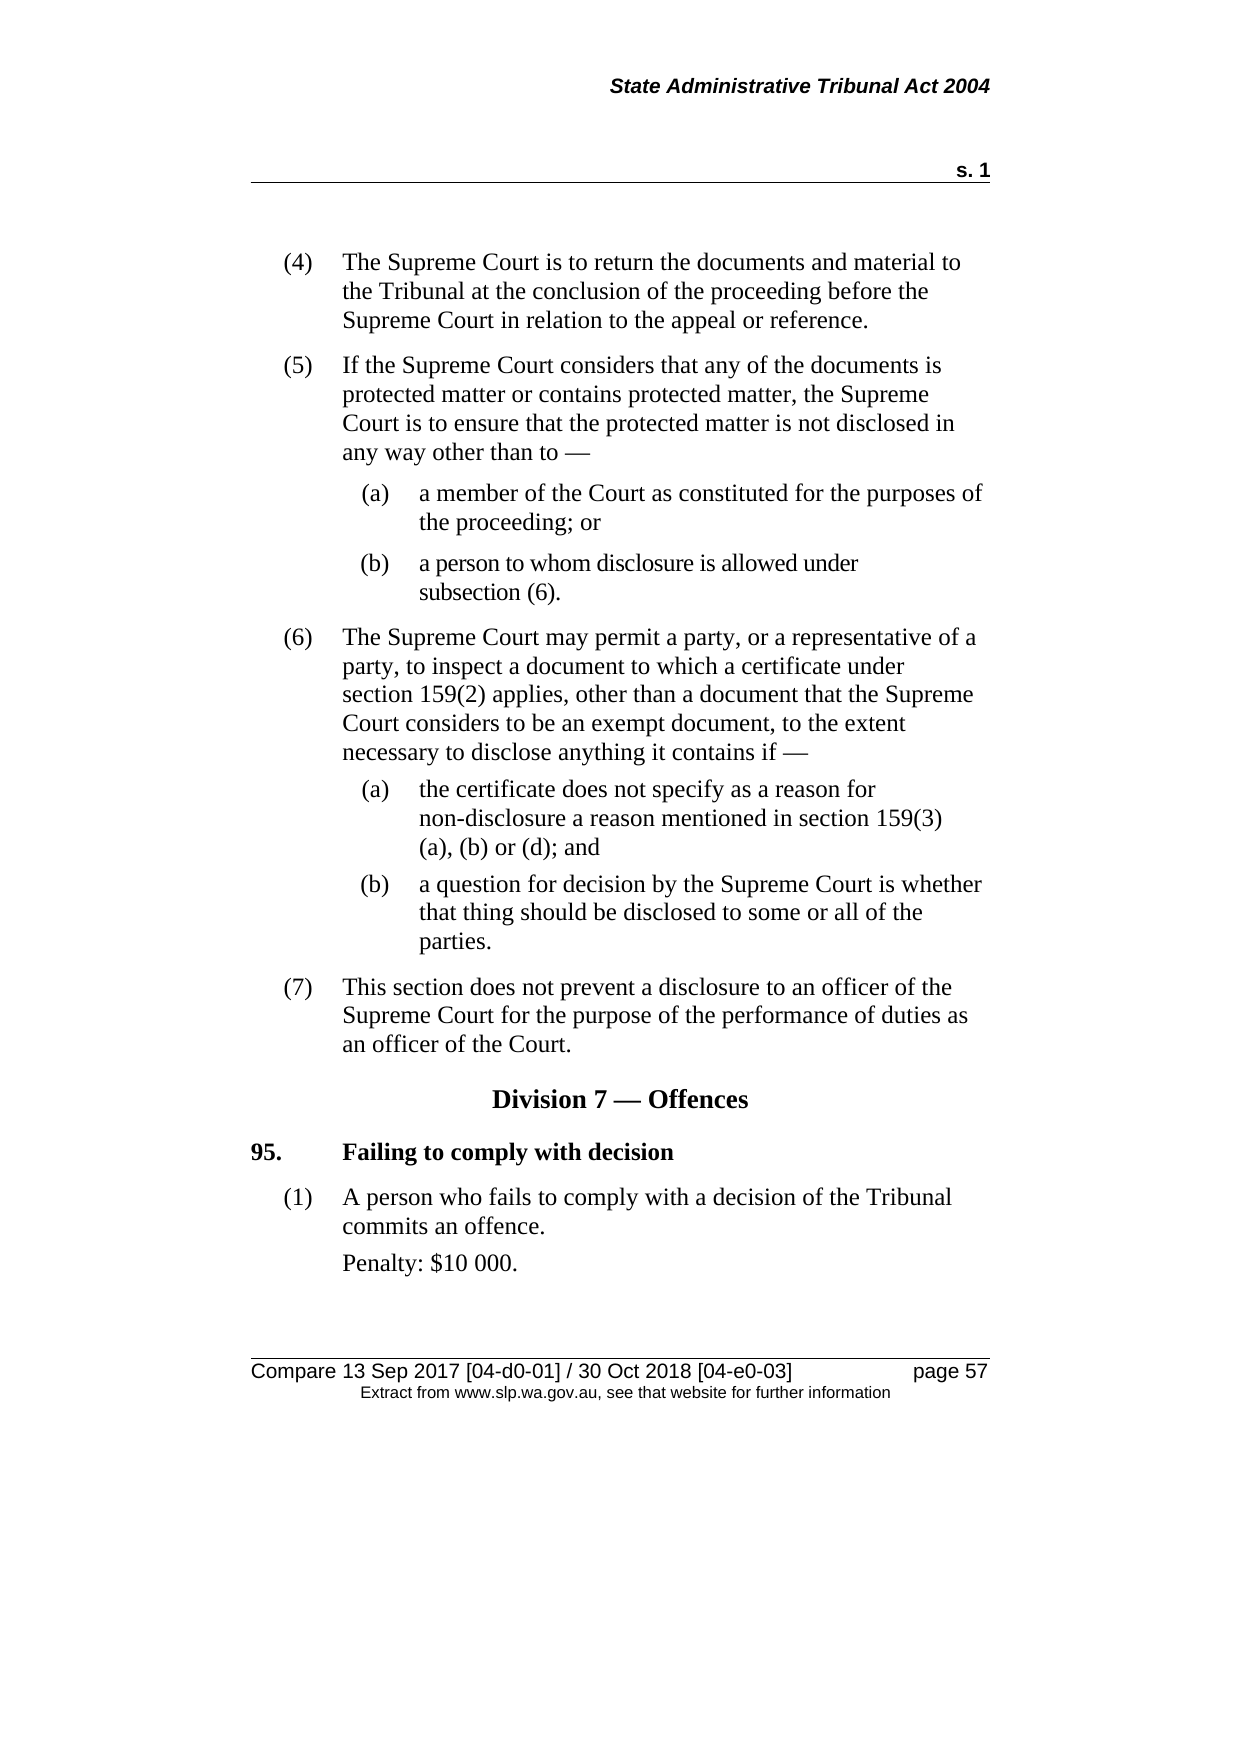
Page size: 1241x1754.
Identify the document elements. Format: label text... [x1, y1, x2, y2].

text (7) This section does not prevent a disclosure to an officer of the Supreme Court for the purpose of the performance of duties as an officer of the Court. [251, 972, 990, 1058]
text (6) The Supreme Court may permit a party, or a representative of a party, to inspect a document to which a certificate under section 159(2) applies, other than a document that the Supreme Court considers to be an exempt document, to the extent necessary to disclose anything it contains if — [251, 622, 990, 766]
text (a) the certificate does not specify as a reason for non-disclosure a reason mentioned in section 159(3)(a), (b) or (d); and [251, 774, 990, 860]
text (b) a question for decision by the Supreme Court is whether that thing should be disclosed to some or all of the parties. [251, 869, 990, 955]
text (1) A person who fails to comply with a decision of the Tribunal commits an offence. [251, 1182, 990, 1240]
subtitle 95. Failing to comply with decision [251, 1137, 990, 1166]
text (b) a person to whom disclosure is allowed under subsection (6). [251, 548, 990, 605]
text (a) a member of the Court as constituted for the purposes of the proceeding; or [251, 478, 990, 535]
text (5) If the Supreme Court considers that any of the documents is protected matter or contains protected matter, the Supreme Court is to ensure that the protected matter is not disclosed in any way other than to — [251, 350, 990, 465]
text (4) The Supreme Court is to return the documents and material to the Tribunal at the conclusion of the proceeding before the Supreme Court in relation to the appeal or reference. [251, 247, 990, 334]
text Penalty: $10 000. [251, 1248, 990, 1277]
subtitle Division 7 — Offences [251, 1083, 990, 1114]
